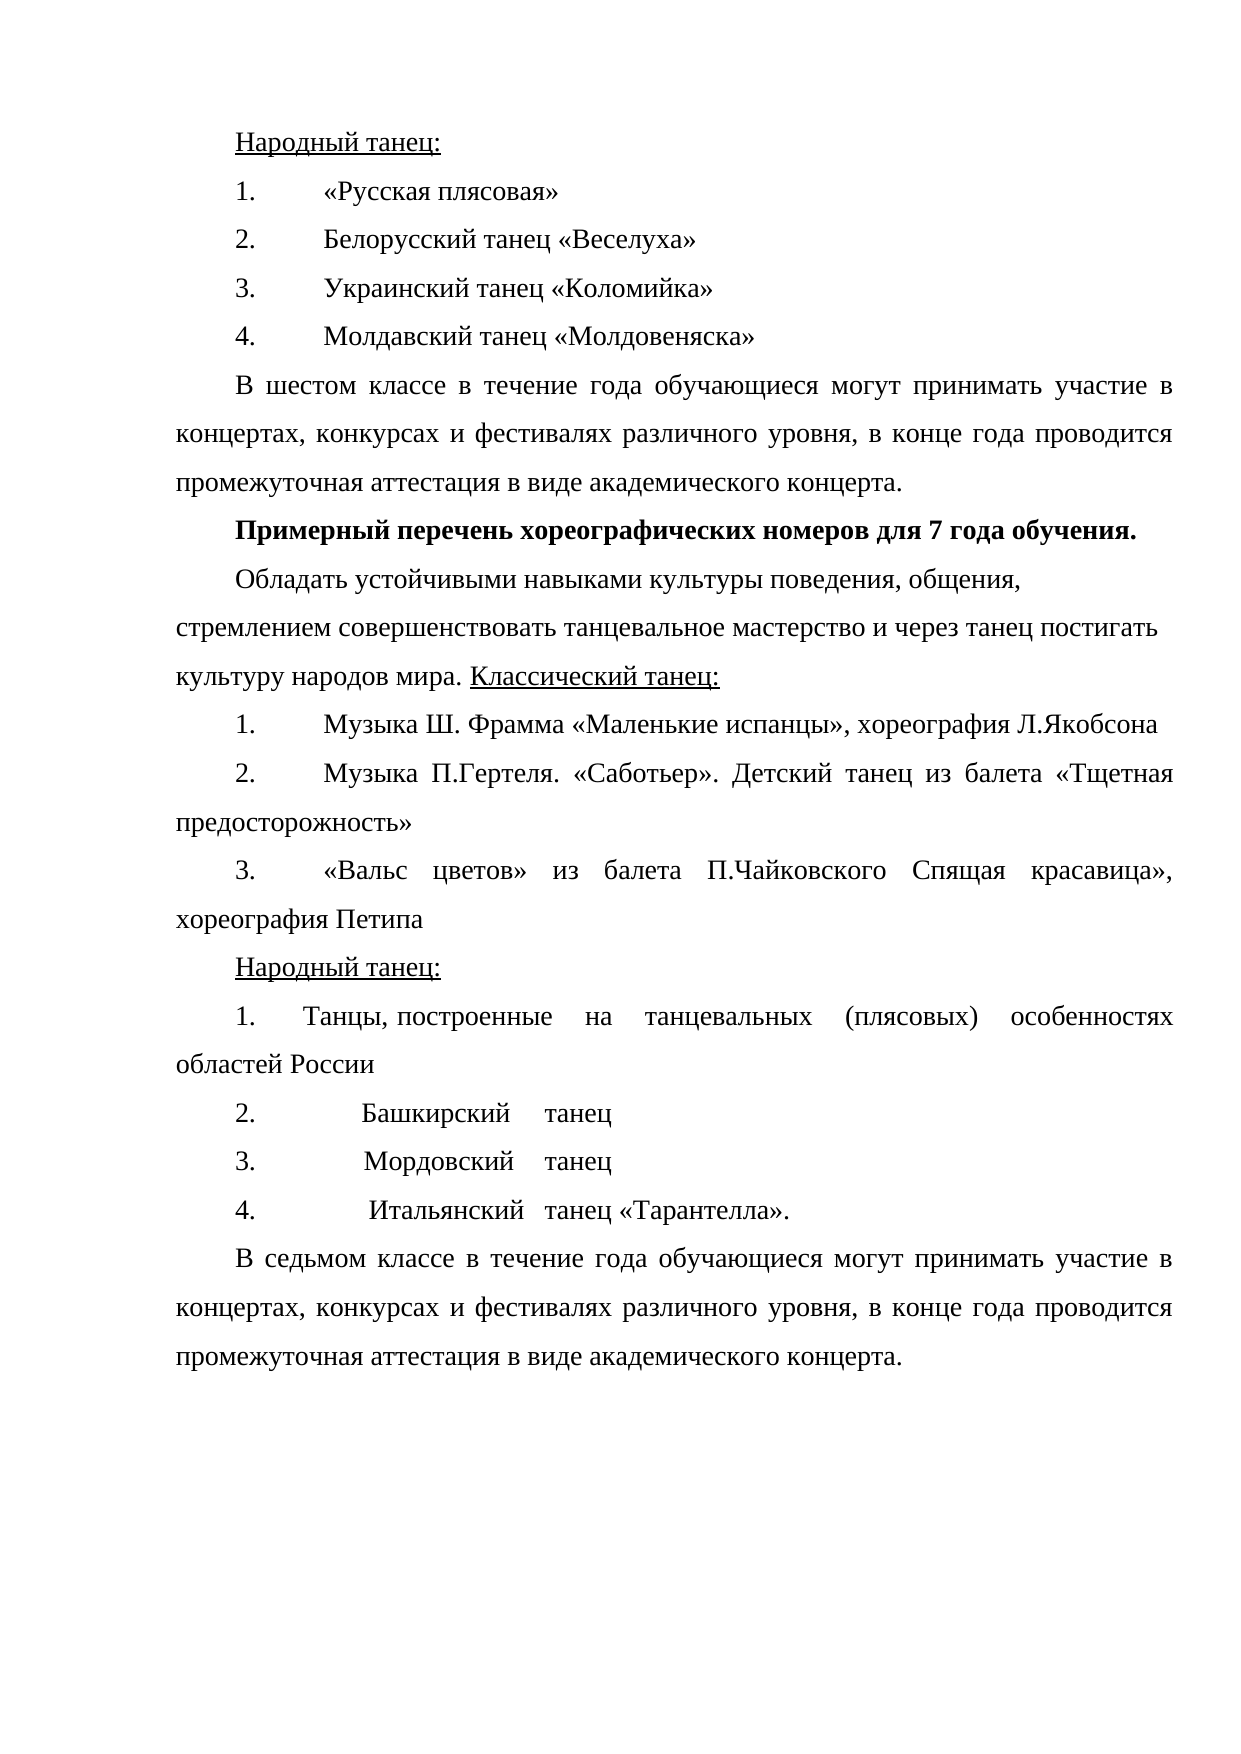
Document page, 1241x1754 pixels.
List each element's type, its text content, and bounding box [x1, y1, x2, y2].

list Музыка П.Гертеля. «Саботьер». Детский танец из балета «Тщетная предосторожность» [176, 756, 1174, 837]
text Народный танец: [176, 950, 1177, 983]
text Обладать устойчивыми навыками культуры поведения, общения, стремлением совершенствовать танцевальное мастерство и через танец постигать культуру народов мира. Классический танец: [176, 562, 1174, 691]
list «Русская плясовая» [176, 173, 1177, 206]
subtitle Примерный перечень хореографических номеров для 7 года обучения. [176, 513, 1174, 546]
list Белорусский танец «Веселуха» [176, 222, 1177, 254]
list Танцы, построенные на танцевальных (плясовых) особенностях областей России [176, 999, 1174, 1080]
list Башкирский танец [176, 1096, 1177, 1128]
text В седьмом классе в течение года обучающиеся могут принимать участие в концертах, конкурсах и фестивалях различного уровня, в конце года проводится промежуточная аттестация в виде академического концерта. [176, 1241, 1174, 1371]
list Молдавский танец «Молдовеняска» [176, 319, 1177, 352]
list Итальянский танец «Тарантелла». [176, 1193, 1177, 1225]
list Мордовский танец [176, 1144, 1177, 1177]
list Украинский танец «Коломийка» [176, 271, 1177, 303]
text В шестом классе в течение года обучающиеся могут принимать участие в концертах, конкурсах и фестивалях различного уровня, в конце года проводится промежуточная аттестация в виде академического концерта. [176, 368, 1174, 497]
list Музыка Ш. Фрамма «Маленькие испанцы», хореография Л.Якобсона [176, 707, 1177, 740]
list «Вальс цветов» из балета П.Чайковского Спящая красавица», хореография Петипа [176, 853, 1174, 934]
text Народный танец: [176, 125, 1177, 157]
